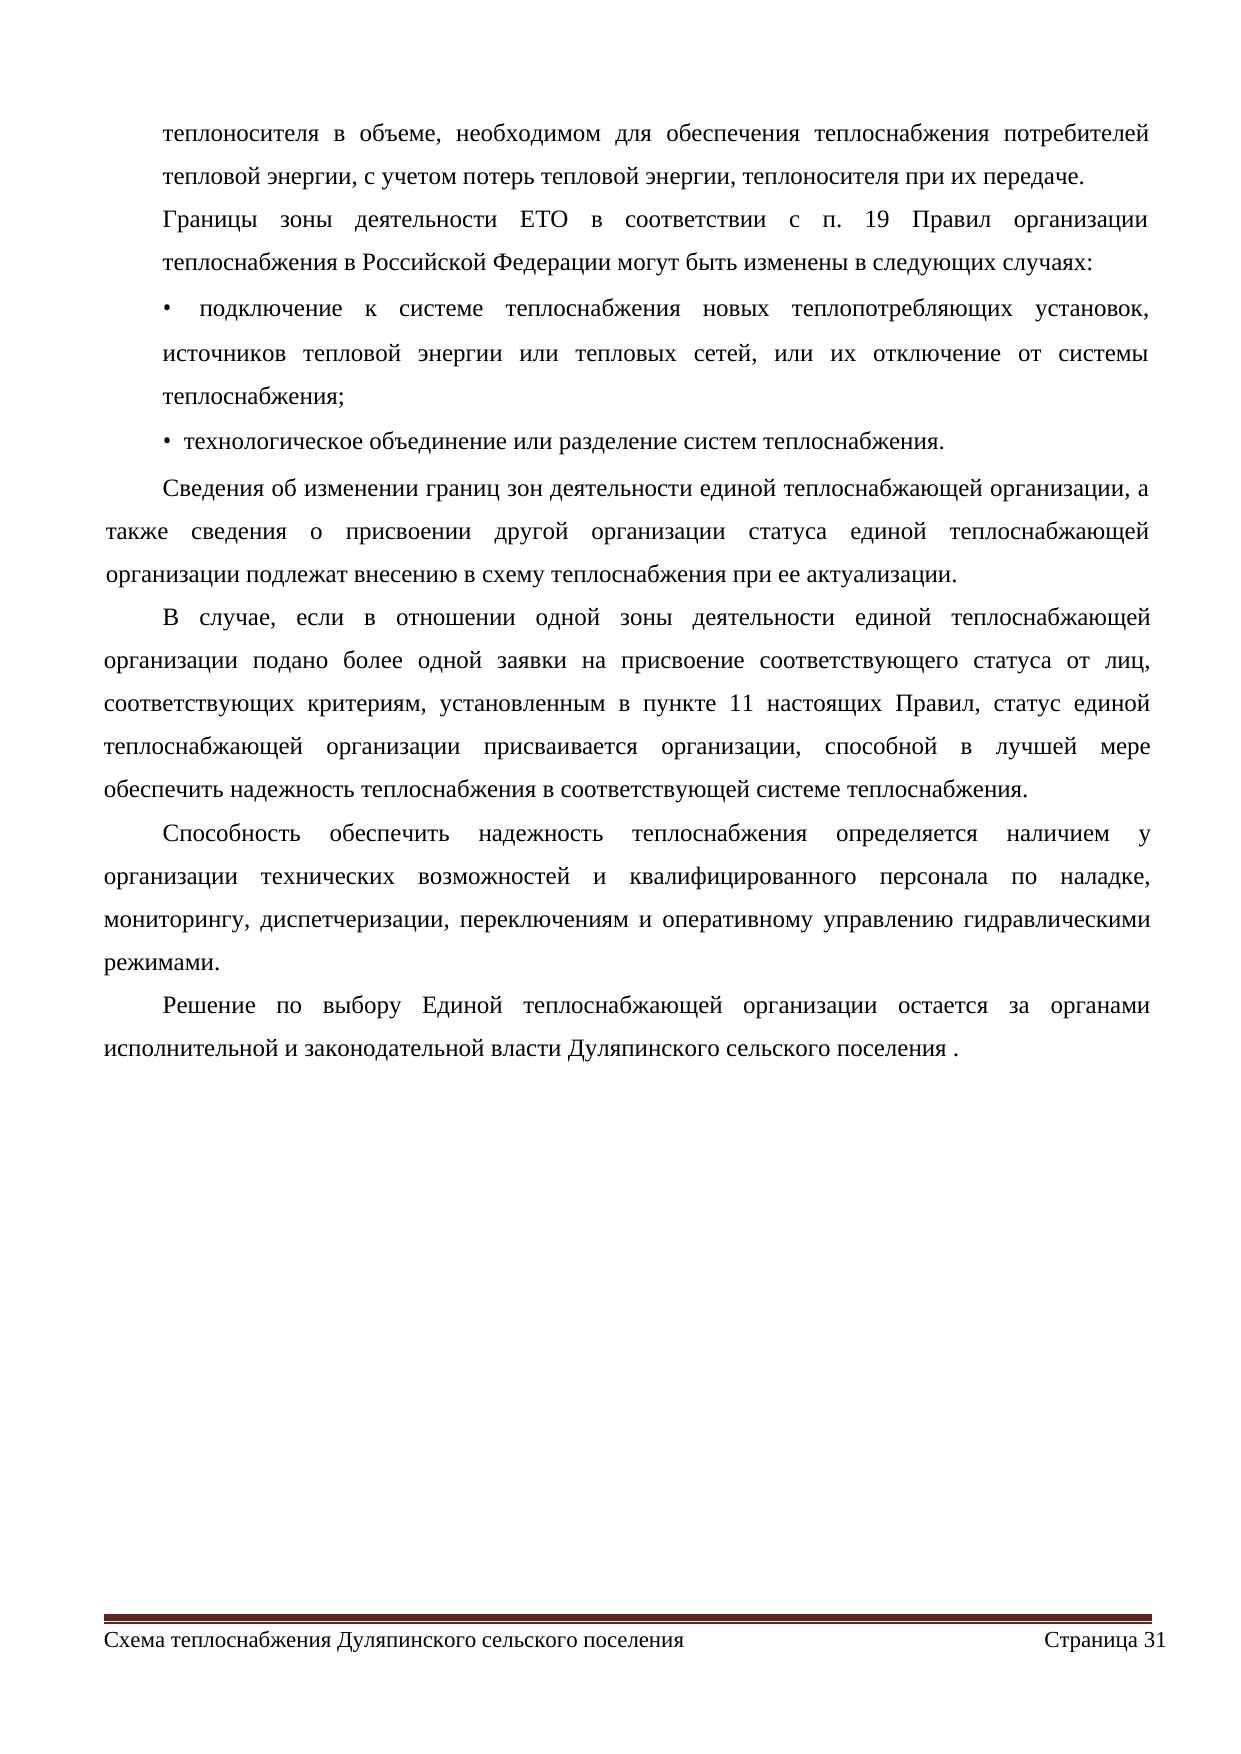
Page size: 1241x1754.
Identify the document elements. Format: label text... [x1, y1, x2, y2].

text В случае, если в отношении одной зоны деятельности единой теплоснабжающей организации подано более одной заявки на присвоение соответствующего статуса от лиц, соответствующих критериям, установленным в пункте 11 настоящих Правил, статус единой теплоснабжающей организации присваивается организации, способной в лучшей мере обеспечить надежность теплоснабжения в соответствующей системе теплоснабжения. [103, 602, 1152, 803]
text Границы зоны деятельности ЕТО в соответствии с п. 19 Правил организации теплоснабжения в Российской Федерации могут быть изменены в следующих случаях: [162, 204, 1149, 276]
list подключение к системе теплоснабжения новых теплопотребляющих установок, источников тепловой энергии или тепловых сетей, или их отключение от системы теплоснабжения; [162, 291, 1149, 409]
text Способность обеспечить надежность теплоснабжения определяется наличием у организации технических возможностей и квалифицированного персонала по наладке, мониторингу, диспетчеризации, переключениям и оперативному управлению гидравлическими режимами. [103, 818, 1152, 976]
text Решение по выбору Единой теплоснабжающей организации остается за органами исполнительной и законодательной власти Дуляпинского сельского поселения . [103, 990, 1152, 1062]
text Сведения об изменении границ зон деятельности единой теплоснабжающей организации, а также сведения о присвоении другой организации статуса единой теплоснабжающей организации подлежат внесению в схему теплоснабжения при ее актуализации. [106, 473, 1149, 588]
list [162, 118, 1149, 190]
list технологическое объединение или разделение систем теплоснабжения. [162, 424, 1149, 456]
